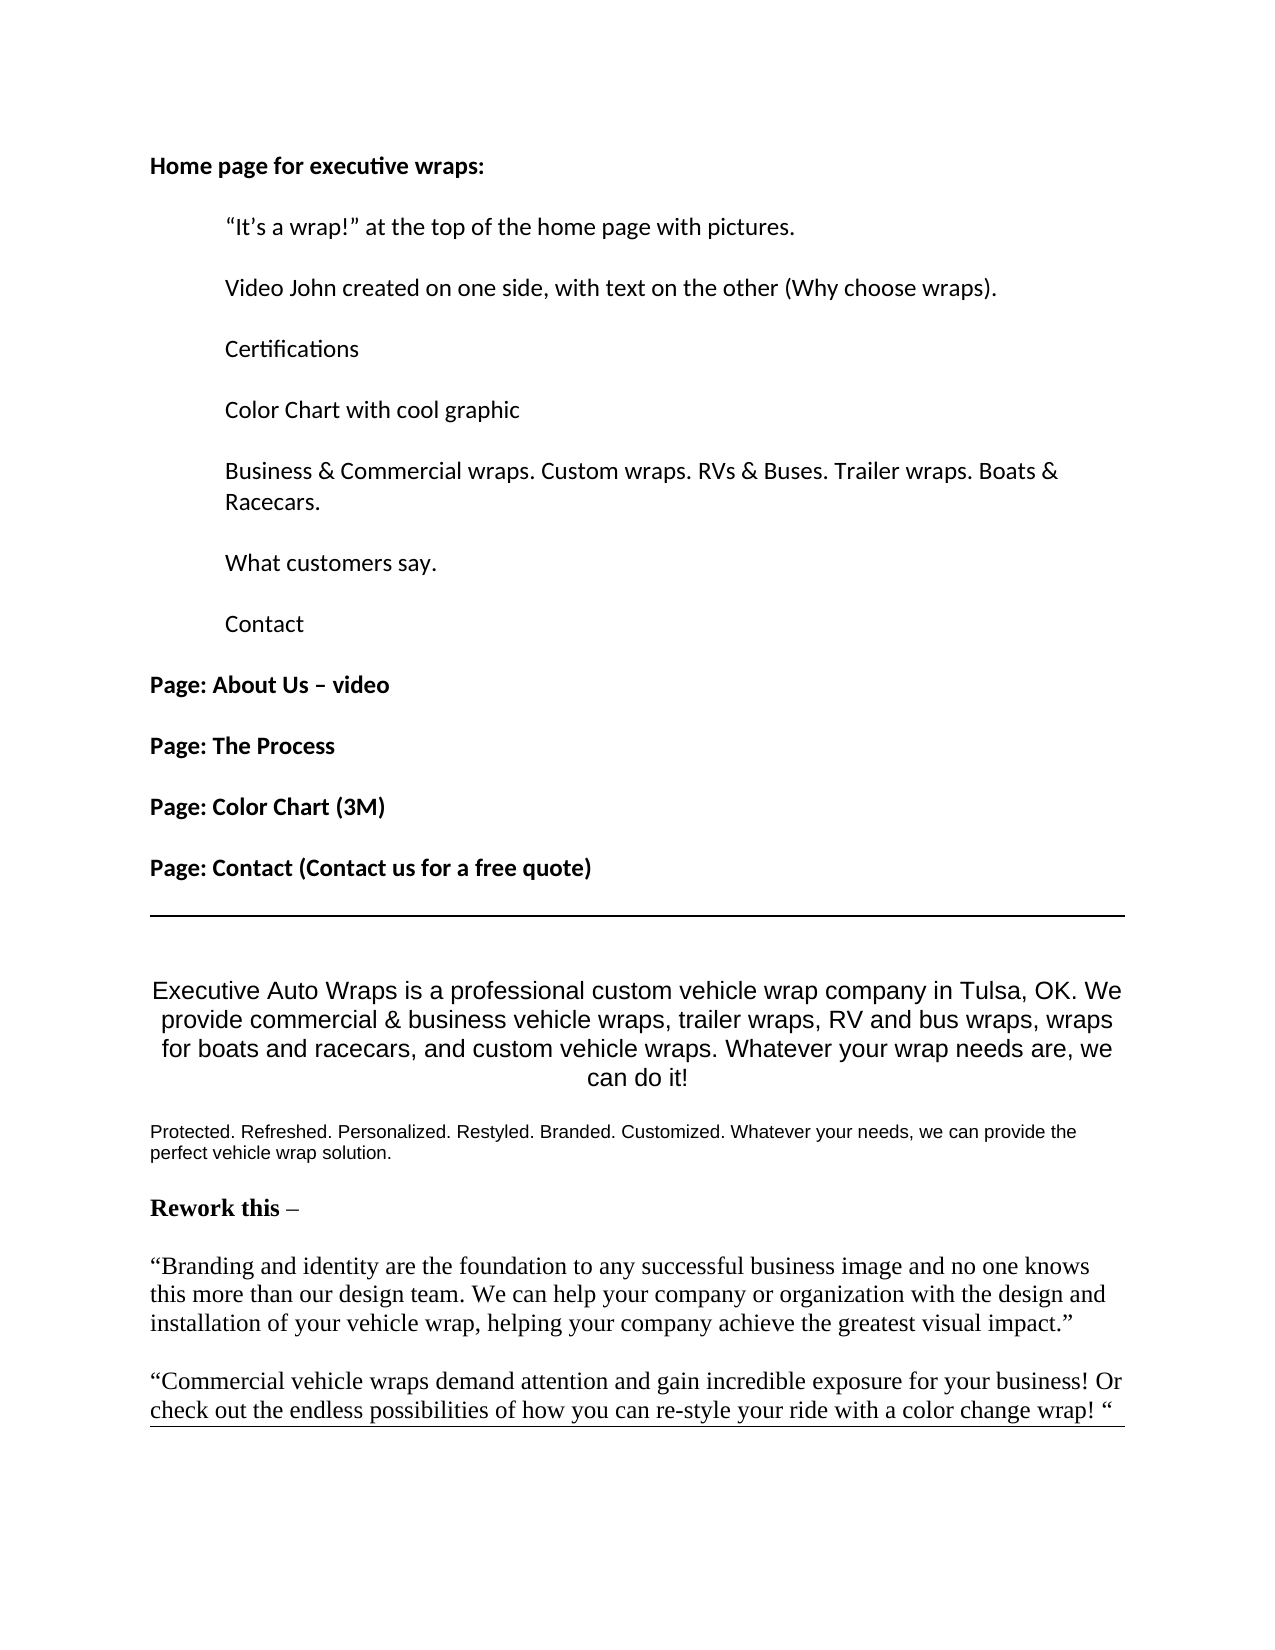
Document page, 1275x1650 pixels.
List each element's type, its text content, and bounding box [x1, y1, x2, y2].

text “Branding and identity are the foundation to any successful business image and no one knows this more than our design team. We can help your company or organization with the design and installation of your vehicle wrap, helping your company achieve the greatest visual impact.” [150, 1251, 1125, 1337]
text Page: The Process [150, 730, 1125, 760]
text Certifications [225, 333, 1125, 364]
text Business & Commercial wraps. Custom wraps. RVs & Buses. Trailer wraps. Boats & Racecars. [225, 455, 1125, 516]
text What customers say. [225, 547, 1125, 577]
text Page: Color Chart (3M) [150, 791, 1125, 821]
text Page: About Us – video [150, 669, 1125, 699]
text Color Chart with cool graphic [225, 394, 1125, 425]
text Page: Contact (Contact us for a free quote) [150, 852, 1125, 882]
text Contact [225, 608, 1125, 638]
text “Commercial vehicle wraps demand attention and gain incredible exposure for your business! Or check out the endless possibilities of how you can re-style your ride with a color change wrap! “ [150, 1366, 1125, 1426]
text “It’s a wrap!” at the top of the home page with pictures. [225, 211, 1125, 242]
text Home page for executive wraps: [150, 150, 1125, 181]
text Executive Auto Wraps is a professional custom vehicle wrap company in Tulsa, OK. We provide commercial & business vehicle wraps, trailer wraps, RV and bus wraps, wraps for boats and racecars, and custom vehicle wraps. Whatever your wrap needs are, we can do it! [150, 976, 1125, 1091]
text Video John created on one side, with text on the other (Why choose wraps). [225, 272, 1125, 303]
text Protected. Refreshed. Personalized. Restyled. Branded. Customized. Whatever your needs, we can provide the perfect vehicle wrap solution. [150, 1121, 1125, 1164]
text Rework this – [150, 1193, 1125, 1222]
